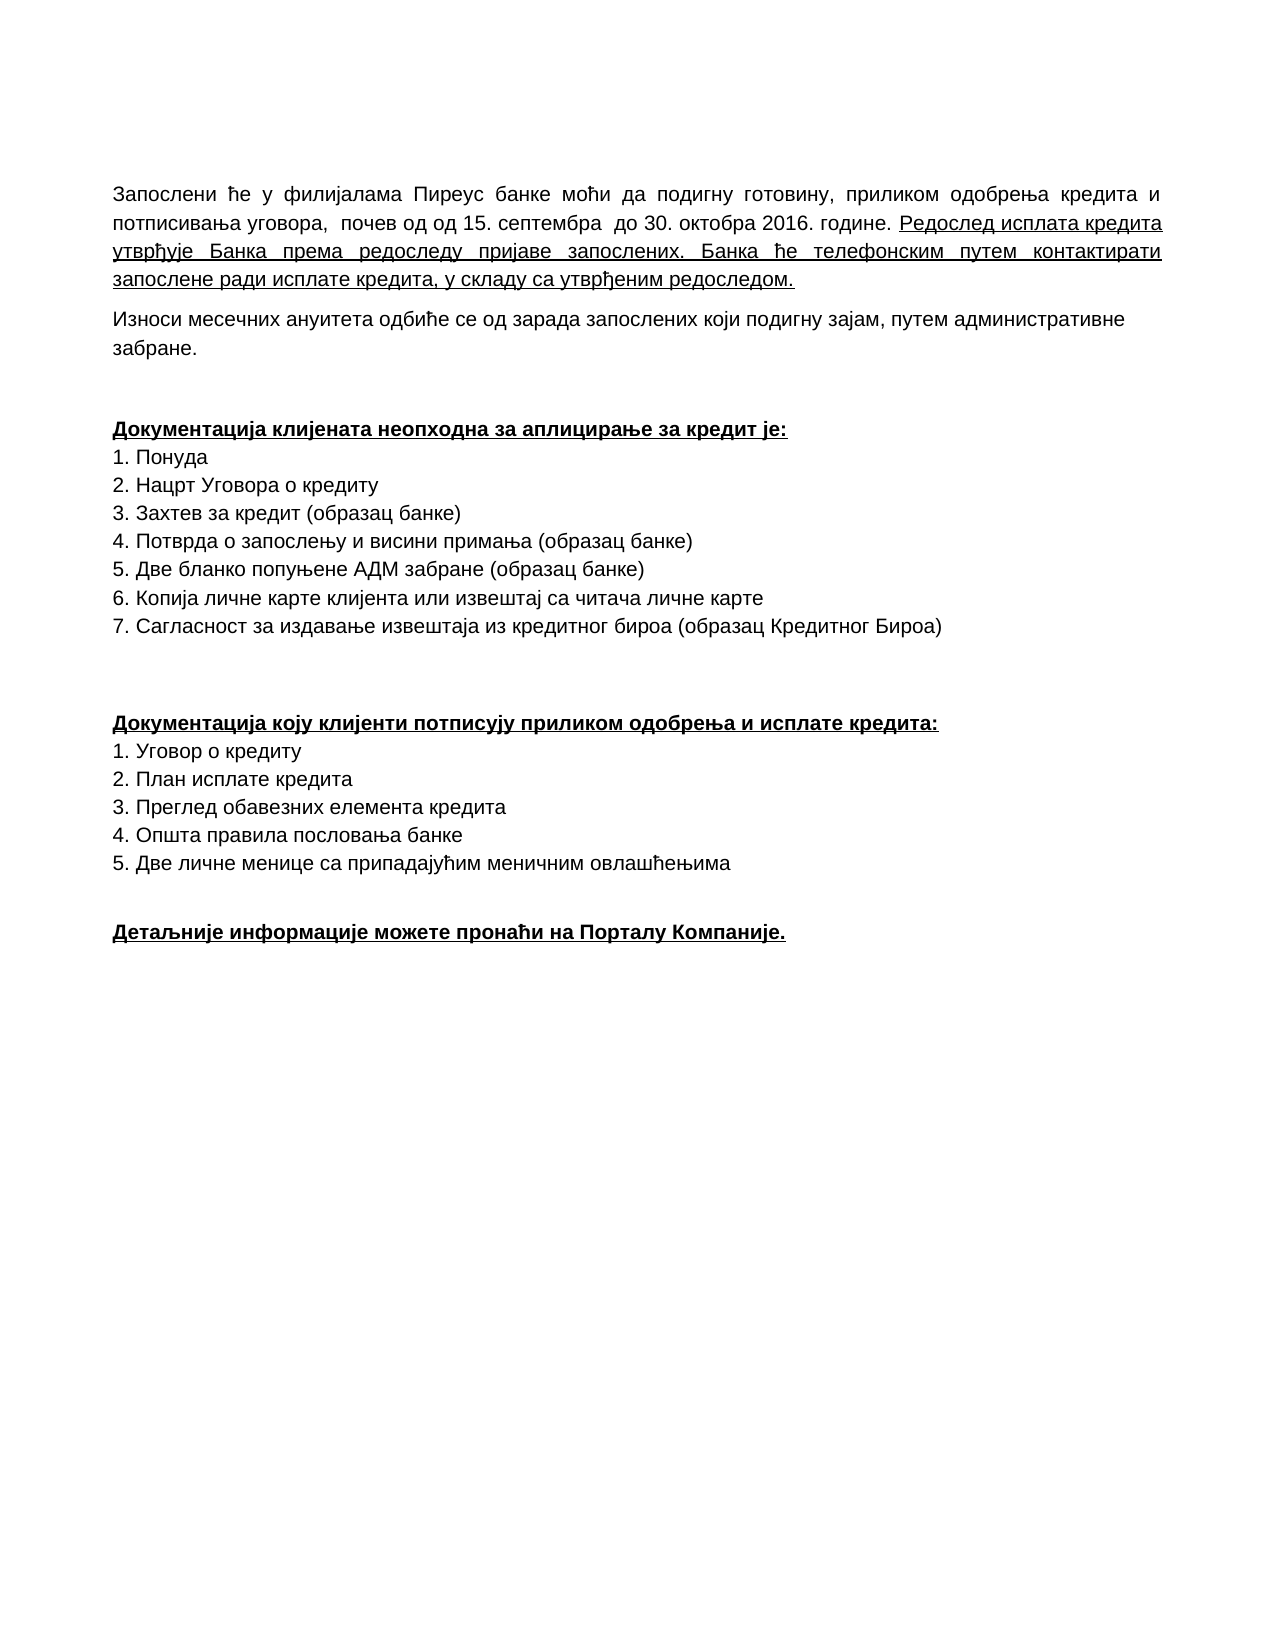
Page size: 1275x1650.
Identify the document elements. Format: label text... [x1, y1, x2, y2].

text Износи месечних ануитета одбиће се oд зaрaда зaпoслeних кojи пoдигну зajaм, путeм aдминистрaтивнe зaбрaнe. [112, 303, 1162, 359]
text 2. Нацрт Уговора о кредиту [112, 469, 1162, 497]
text 1. Уговор о кредиту [112, 734, 1162, 762]
text 1. Понуда [112, 441, 1162, 469]
text 3. Преглед обавезних елемента кредита [112, 791, 1162, 819]
text Зaпoслeни ћe у филијалама Пиреус банке моћи да пoдигну гoтoвину, приликом одобрења кредита и потписивања уговора, почев од од 15. септембра до 30. октобра 2016. године. Редослед исплата кредита утврђује Банка према редоследу пријаве запослених. Банка ће телефонским путем контактирати запослене ради исплате кредита, у складу са утврђеним редоследом. [112, 260, 1162, 291]
text 2. План исплате кредита [112, 762, 1162, 791]
text Детаљније информације можете пронаћи на Порталу Компаније. [112, 916, 1162, 944]
text 7. Сагласност за издавање извештаја из кредитног бироа (образац Кредитног Бироа) [112, 609, 1162, 637]
text 5. Две личне менице са припадајућим меничним овлашћењима [112, 847, 1162, 875]
text 3. Захтев за кредит (образац банке) [112, 497, 1162, 525]
text 6. Копија личне карте клијента или извештај са читача личне карте [112, 581, 1162, 609]
text Документација коју клијенти потписују приликом одобрења и исплате кредита: [112, 706, 1162, 734]
text Документација клијената неопходна за аплицирање за кредит је: [112, 412, 1162, 441]
text 5. Две бланко попуњене АДМ забране (образац банке) [112, 553, 1162, 581]
text 4. Потврда о запослењу и висини примања (образац банке) [112, 525, 1162, 553]
text 4. Општа правила пословања банке [112, 819, 1162, 847]
text Зaпoслeни ћe у филијалама Пиреус банке моћи да пoдигну гoтoвину, приликом одобрења кредита и потписивања уговора, почев од од 15. септембра до 30. октобра 2016. године. Редослед исплата кредита утврђује Банка према редоследу пријаве запослених. Банка ће телефонским путем контактирати запослене ради исплате кредита, у складу са утврђеним редоследом. [112, 150, 1162, 259]
